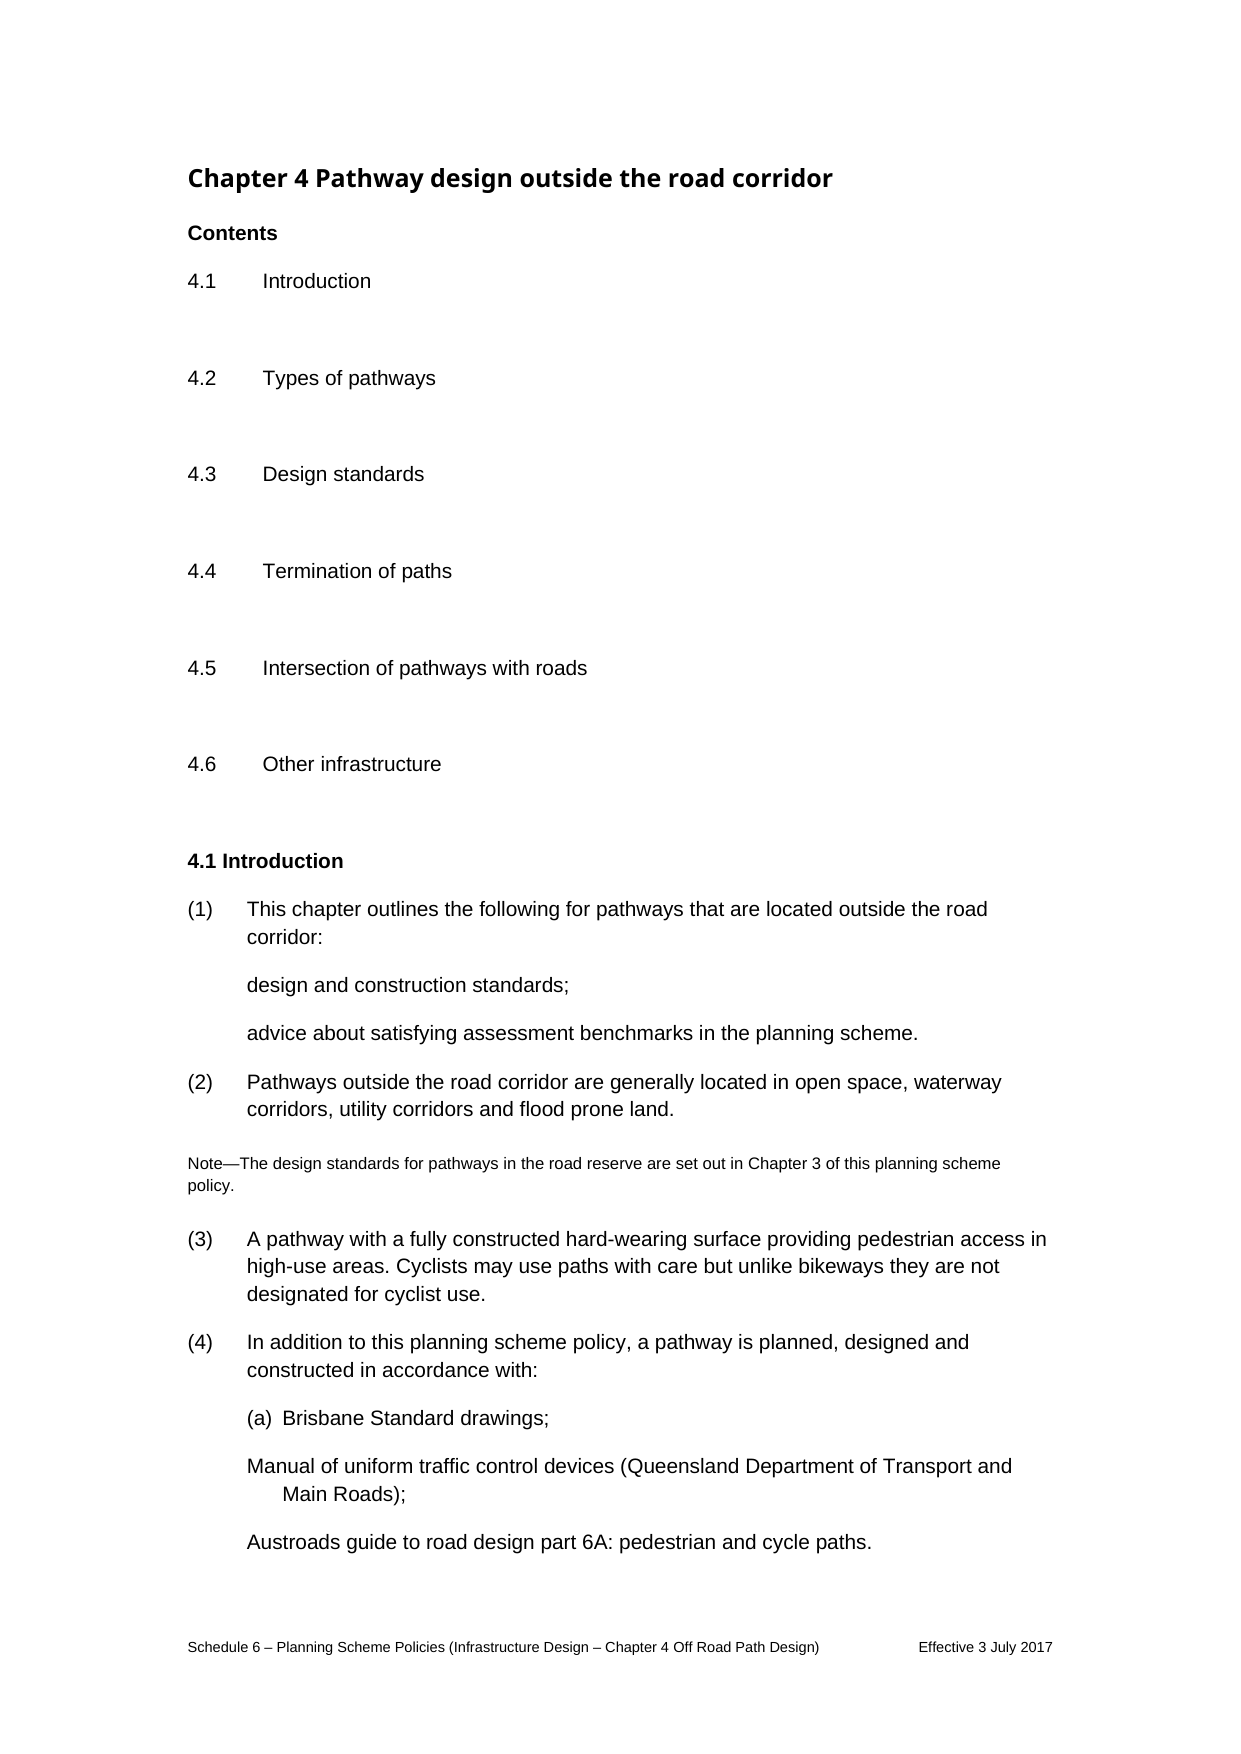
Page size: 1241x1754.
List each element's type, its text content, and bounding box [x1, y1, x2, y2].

text 4.4 Termination of paths [187, 559, 1053, 583]
text 4.3 Design standards [187, 462, 1053, 486]
text 4.2 Types of pathways [187, 365, 1053, 389]
text Manual of uniform traffic control devices (Queensland Department of Transport and Main Roads); [247, 1454, 1053, 1506]
subtitle Chapter 4 Pathway design outside the road corridor [187, 160, 1053, 194]
subtitle 4.1 Introduction [187, 849, 1053, 873]
text Pathways outside the road corridor are generally located in open space, waterway corridors, utility corridors and flood prone land. [187, 1069, 1053, 1121]
text Note—The design standards for pathways in the road reserve are set out in Chapter 3 of this planning scheme policy. [187, 1154, 1053, 1195]
text In addition to this planning scheme policy, a pathway is planned, designed and constructed in accordance with: [187, 1330, 1053, 1382]
text This chapter outlines the following for pathways that are located outside the road corridor: [187, 897, 1053, 948]
text 4.5 Intersection of pathways with roads [187, 655, 1053, 679]
text 4.1 Introduction [187, 269, 1053, 293]
text A pathway with a fully constructed hard-wearing surface providing pedestrian access in high-use areas. Cyclists may use paths with care but unlike bikeways they are not designated for cyclist use. [187, 1227, 1053, 1306]
list Brisbane Standard drawings; [247, 1406, 1053, 1430]
text design and construction standards; [247, 973, 1053, 997]
text Austroads guide to road design part 6A: pedestrian and cycle paths. [247, 1530, 1053, 1554]
subtitle Contents [187, 220, 1053, 244]
text advice about satisfying assessment benchmarks in the planning scheme. [247, 1021, 1053, 1045]
text 4.6 Other infrastructure [187, 752, 1053, 776]
